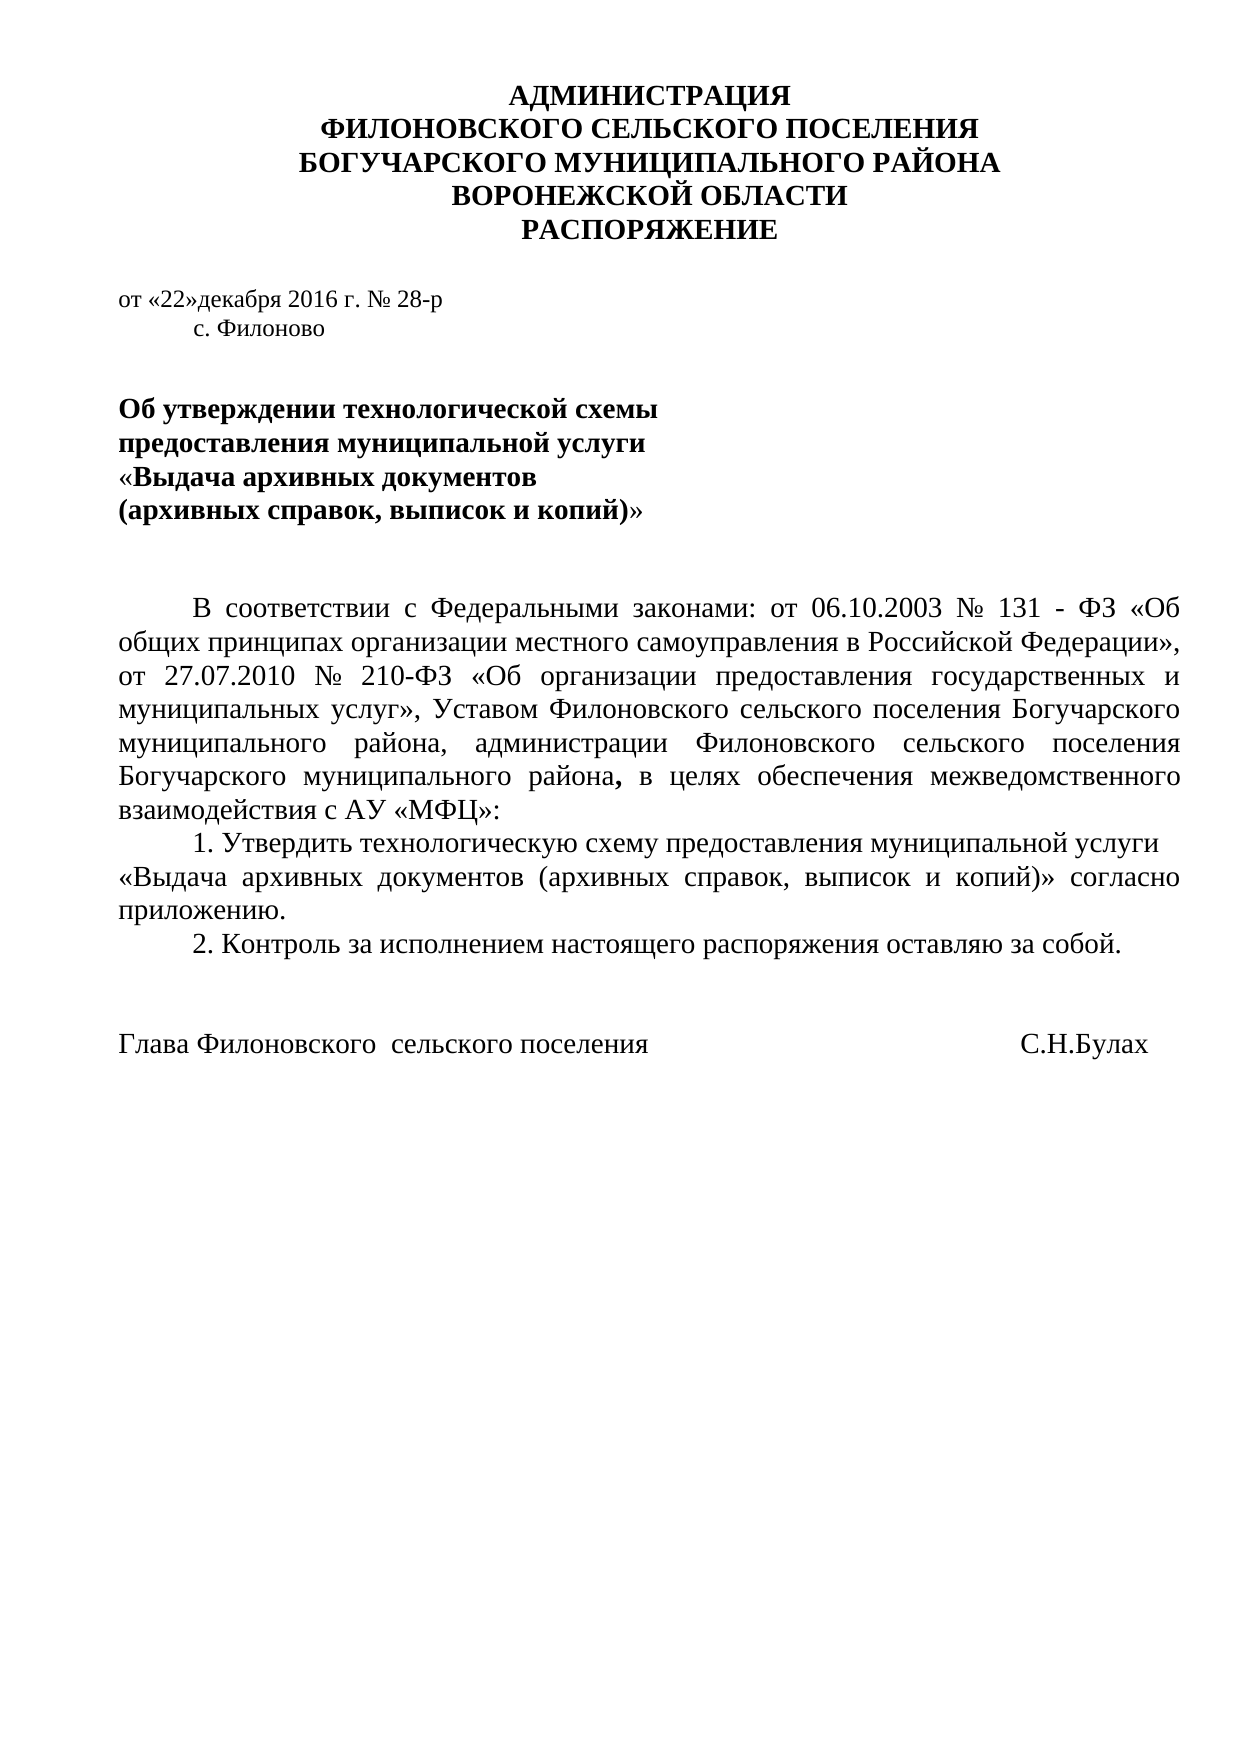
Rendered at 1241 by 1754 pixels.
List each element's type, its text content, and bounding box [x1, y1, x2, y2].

text 1. Утвердить технологическую схему предоставления муниципальной услуги [118, 825, 1181, 859]
text Глава Филоновского сельского поселения С.Н.Булах [118, 1027, 1181, 1060]
text предоставления муниципальной услуги [118, 425, 1181, 459]
text с. Филоново [118, 313, 1181, 342]
text Об утверждении технологической схемы [118, 392, 1181, 425]
text В соответствии с Федеральными законами: от 06.10.2003 № 131 - ФЗ «Об общих принципах организации местного самоуправления в Российской Федерации», от 27.07.2010 № 210-ФЗ «Об организации предоставления государственных и муниципальных услуг», Уставом Филоновского сельского поселения Богучарского муниципального района, администрации Филоновского сельского поселения Богучарского муниципального района, в целях обеспечения межведомственного взаимодействия с АУ «МФЦ»: [118, 591, 1181, 825]
text «Выдача архивных документов [118, 459, 1181, 492]
text от «22»декабря 2016 г. № 28-р [118, 284, 1181, 313]
title «Выдача архивных документов (архивных справок, выписок и копий)» согласно приложению. [118, 859, 1181, 926]
text АДМИНИСТРАЦИЯ [118, 78, 1181, 111]
text БОГУЧАРСКОГО МУНИЦИПАЛЬНОГО РАЙОНА [118, 145, 1181, 178]
list 2. Контроль за исполнением настоящего распоряжения оставляю за собой. [118, 926, 1181, 959]
text ВОРОНЕЖСКОЙ ОБЛАСТИ [118, 178, 1181, 212]
text ФИЛОНОВСКОГО СЕЛЬСКОГО ПОСЕЛЕНИЯ [118, 111, 1181, 145]
text (архивных справок, выписок и копий)» [118, 492, 1181, 526]
text РАСПОРЯЖЕНИЕ [118, 212, 1181, 246]
